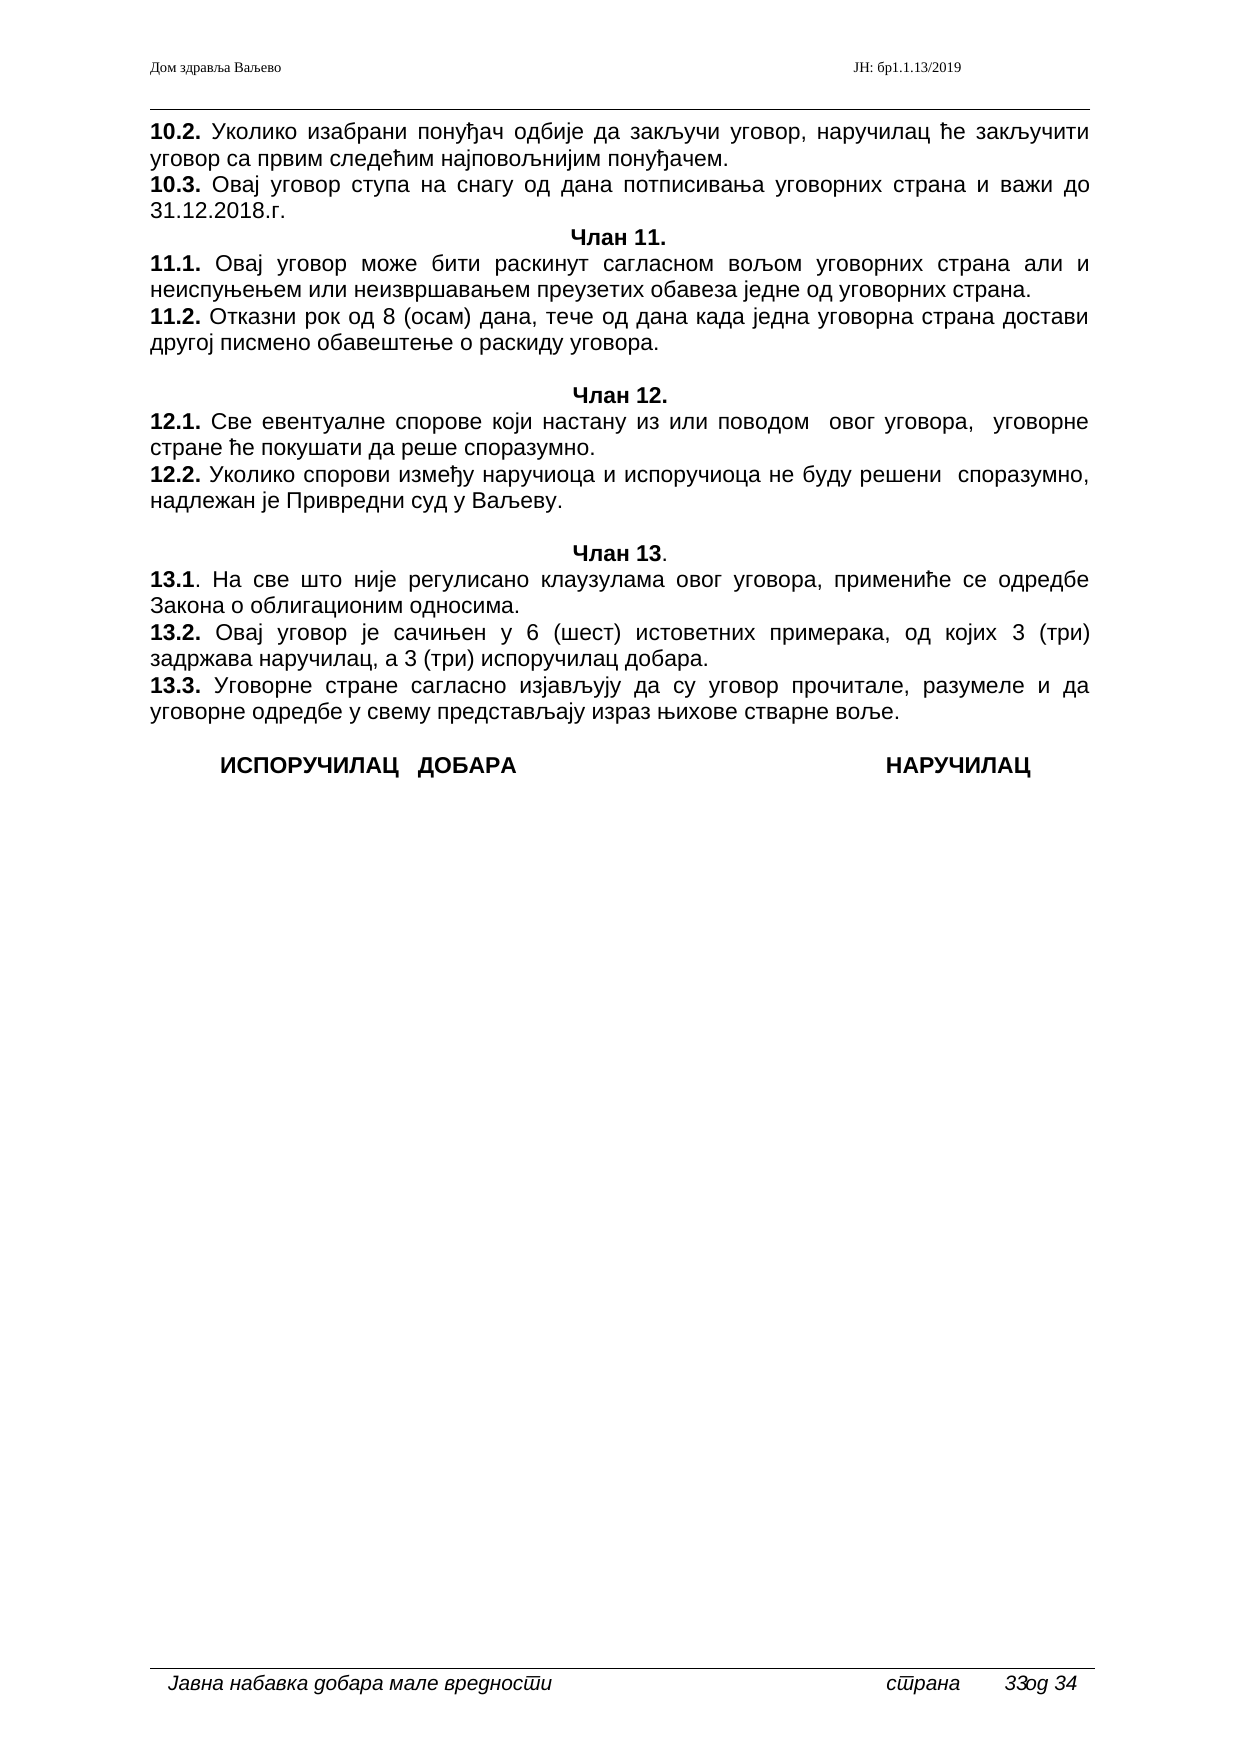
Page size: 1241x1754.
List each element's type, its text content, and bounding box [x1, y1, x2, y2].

text 12.2. Уколико спорови између наручиоца и испоручиоца не буду решени споразумно, надлежан је Привредни суд у Ваљеву. [150, 461, 1090, 513]
text 11.2. Отказни рок од 8 (осам) дана, тече од дана када једна уговорна страна достави другој писмено обавештење о раскиду уговора. [150, 303, 1090, 355]
text 10.2. Уколико изабрани понуђач одбије да закључи уговор, наручилац ће закључити уговор са првим следећим најповољнијим понуђачем. [150, 118, 1090, 171]
text Члан 13. [150, 540, 1090, 566]
text Члан 11. [150, 223, 1090, 250]
text 12.1. Све евентуалне спорове који настану из или поводом овог уговора, уговорне стране ће покушати да реше споразумно. [150, 408, 1090, 461]
text 11.1. Овај уговор може бити раскинут сагласном вољом уговорних страна али и неиспуњењем или неизвршавањем преузетих обавеза једне од уговорних страна. [150, 250, 1090, 303]
text ИСПОРУЧИЛАЦ ДОБАРА НАРУЧИЛАЦ [150, 752, 1090, 779]
text 13.3. Уговорне стране сагласно изјављују да су уговор прочитале, разумеле и да уговорне одредбе у свему представљају израз њихове стварне воље. [150, 672, 1090, 724]
text 13.2. Овај уговор је сачињен у 6 (шест) истоветних примерака, од којих 3 (три) задржава наручилац, а 3 (три) испоручилац добaра. [150, 619, 1090, 672]
text 10.3. Овај уговор ступа на снагу од дана потписивања уговорних страна и важи до 31.12.2018.г. [150, 171, 1090, 223]
text 13.1. На све што није регулисано клаузулама овог уговора, примениће се одредбе Закона о облигационим односима. [150, 566, 1090, 619]
text Члан 12. [150, 382, 1090, 408]
